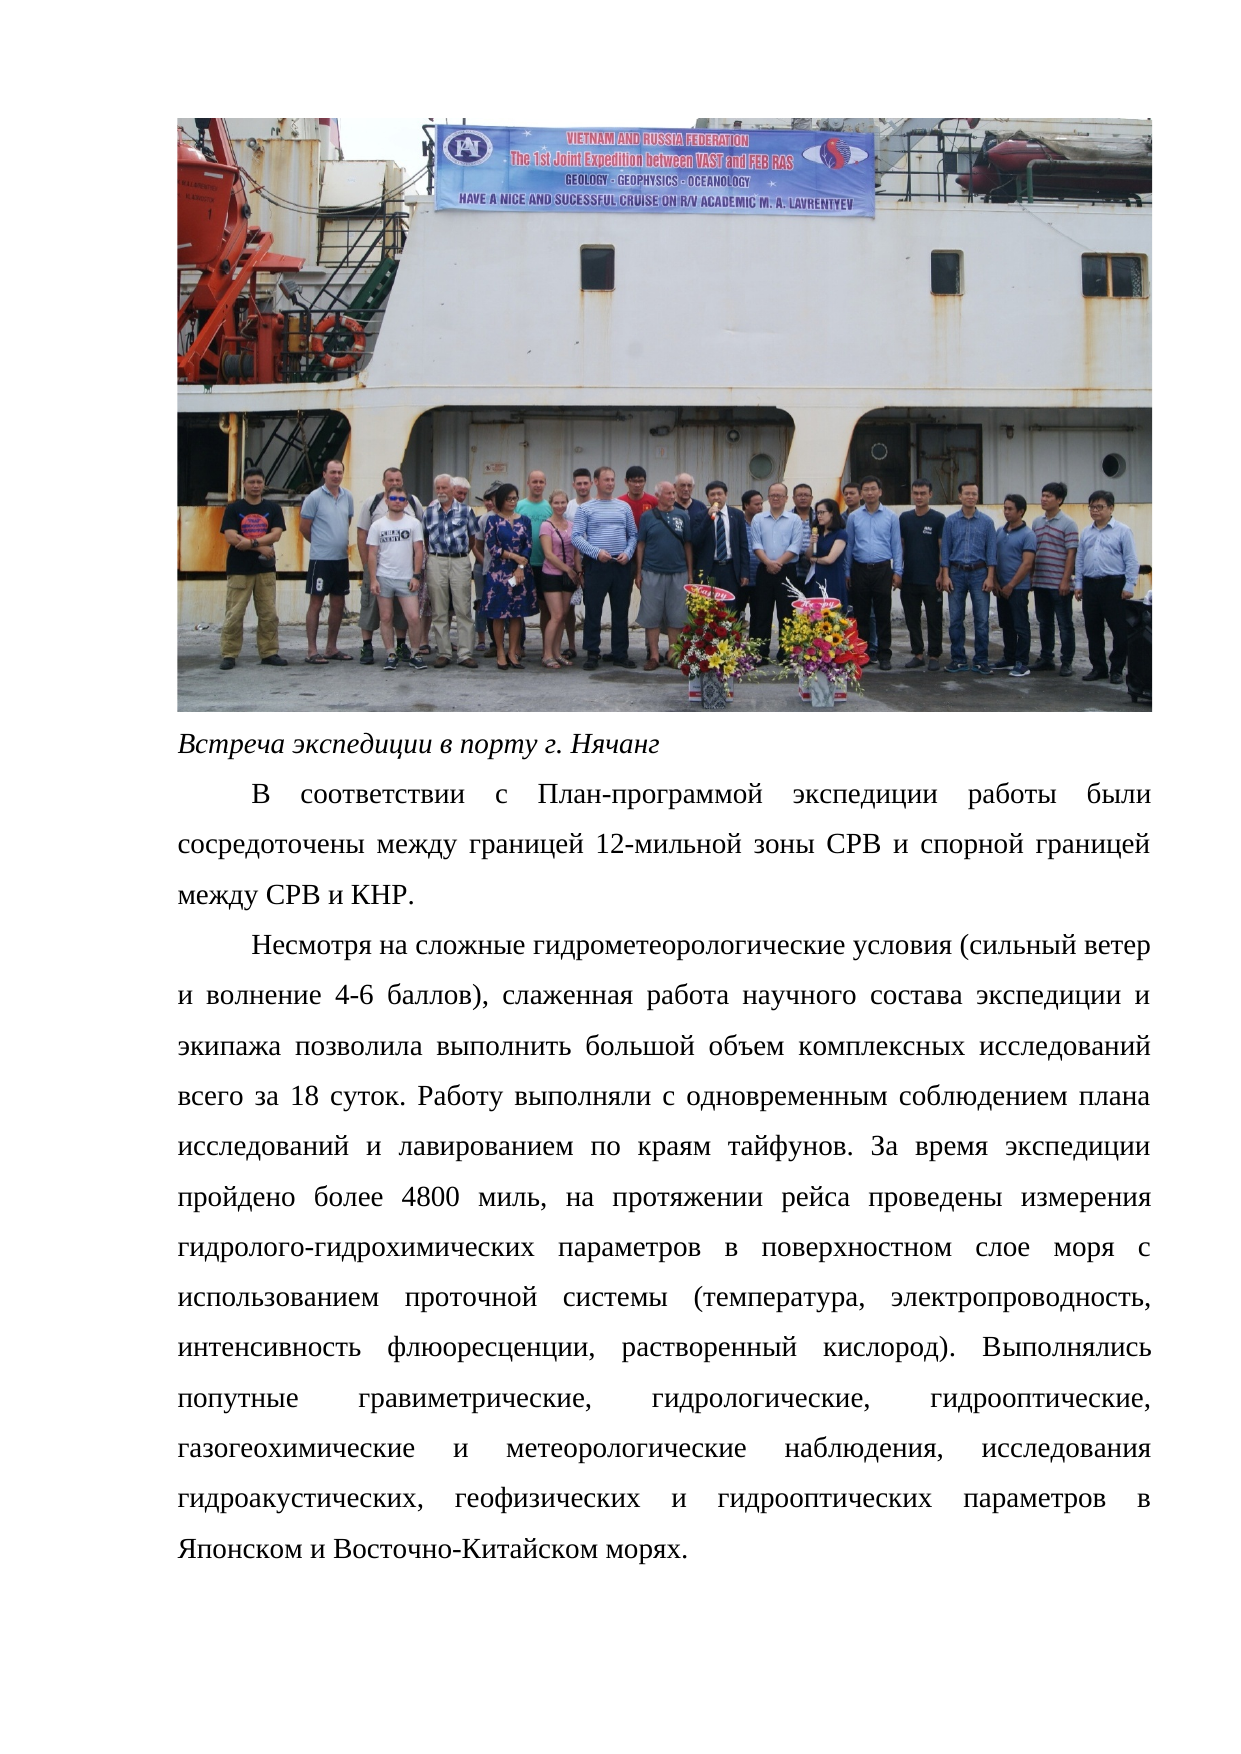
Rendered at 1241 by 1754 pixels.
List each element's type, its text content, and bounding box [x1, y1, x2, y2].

text Несмотря на сложные гидрометеорологические условия (сильный ветер и волнение 4-6 баллов), слаженная работа научного состава экспедиции и экипажа позволила выполнить большой объем комплексных исследований всего за 18 суток. Работу выполняли с одновременным соблюдением плана исследований и лавированием по краям тайфунов. За время экспедиции пройдено более 4800 миль, на протяжении рейса проведены измерения гидролого-гидрохимических параметров в поверхностном слое моря с использованием проточной системы (температура, электропроводность, интенсивность флюоресценции, растворенный кислород). Выполнялись попутные гравиметрические, гидрологические, гидрооптические, газогеохимические и метеорологические наблюдения, исследования гидроакустических, геофизических и гидрооптических параметров в Японском и Восточно-Китайском морях. [177, 927, 1152, 1564]
text В соответствии с План-программой экспедиции работы были сосредоточены между границей 12-мильной зоны СРВ и спорной границей между СРВ и КНР. [177, 776, 1152, 910]
text Встреча экспедиции в порту г. Нячанг [177, 726, 1152, 759]
picture [177, 118, 1153, 712]
